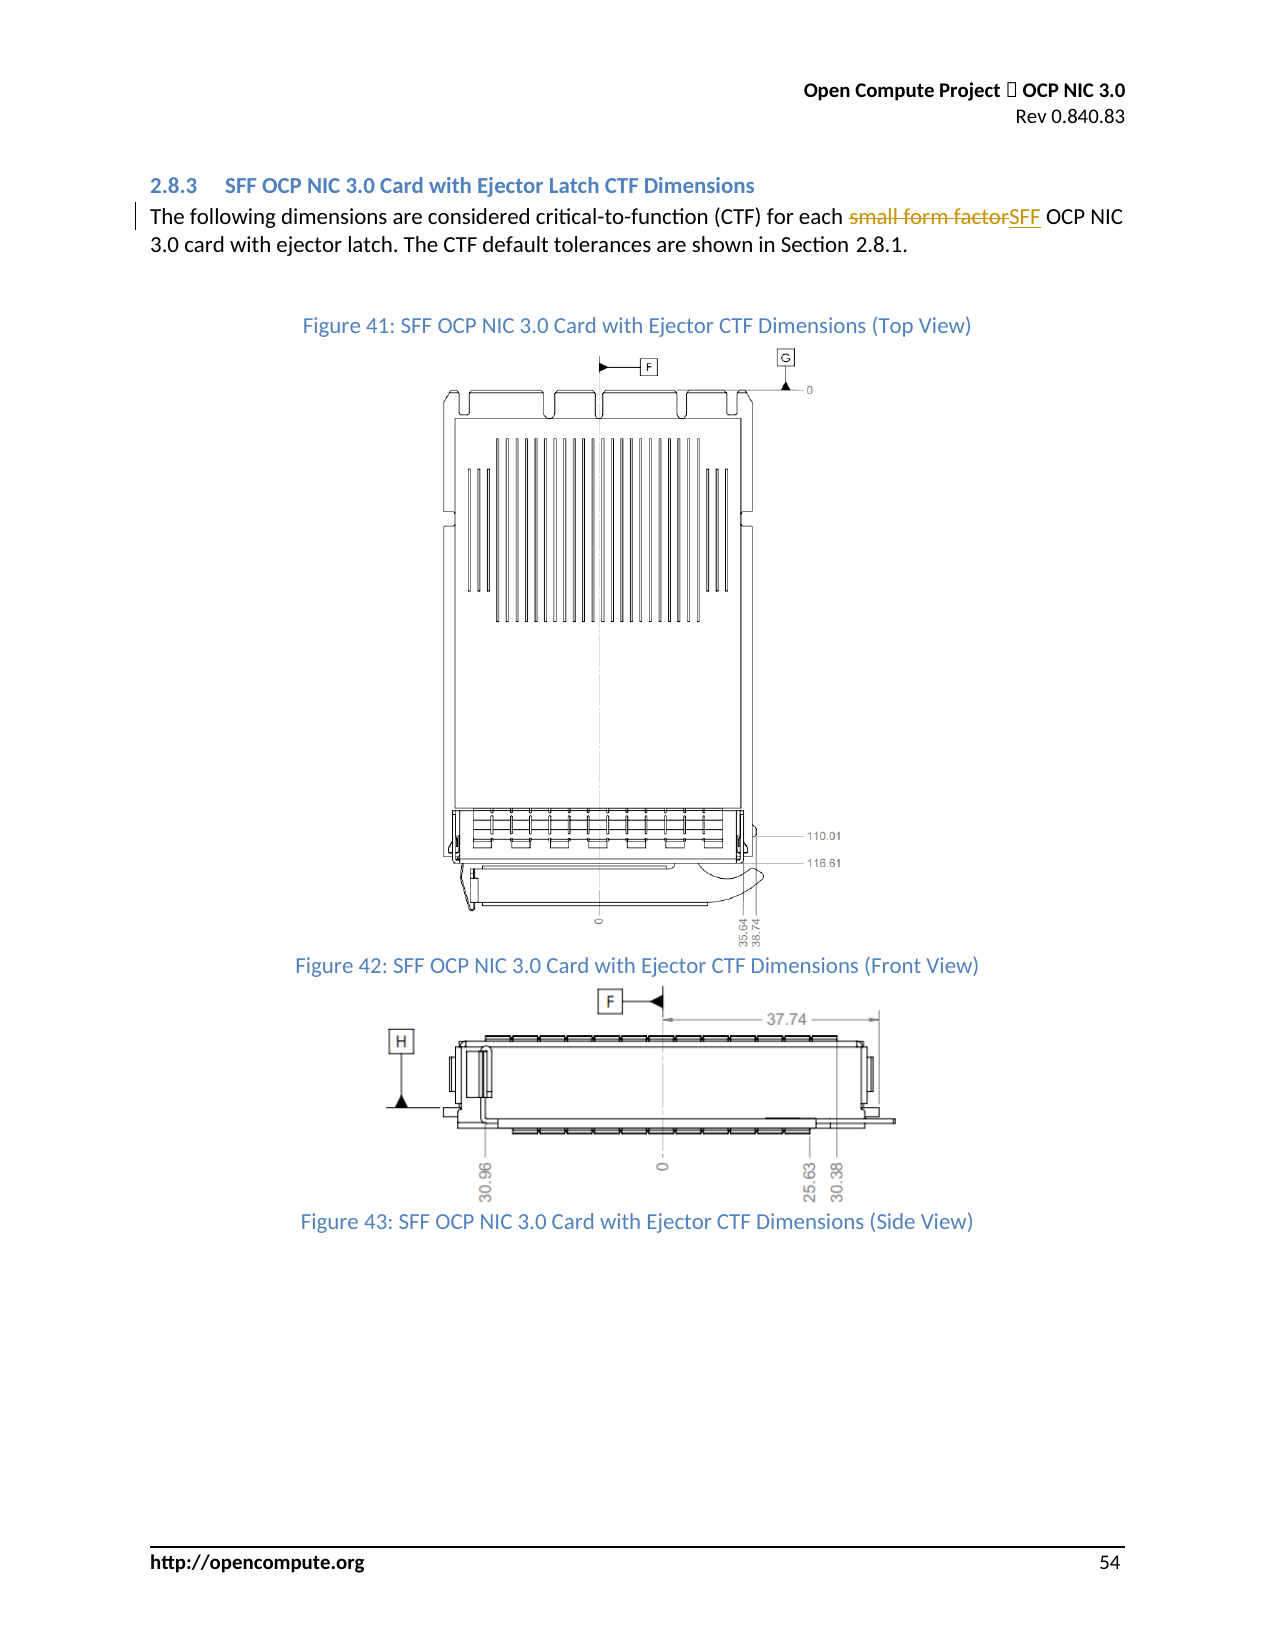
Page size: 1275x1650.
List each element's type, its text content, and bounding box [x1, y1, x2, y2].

subtitle SFF OCP NIC 3.0 Card with Ejector Latch CTF Dimensions [150, 171, 1125, 199]
text Figure 42: SFF OCP NIC 3.0 Card with Ejector CTF Dimensions (Front View) [150, 951, 1125, 979]
picture [423, 343, 853, 952]
text Figure 43: SFF OCP NIC 3.0 Card with Ejector CTF Dimensions (Side View) [150, 1207, 1125, 1235]
picture [362, 983, 913, 1207]
text Figure 41: SFF OCP NIC 3.0 Card with Ejector CTF Dimensions (Top View) [150, 311, 1125, 339]
text The following dimensions are considered critical-to-function (CTF) for each OCP NIC 3.0 card with ejector latch. The CTF default tolerances are shown in Section 2.8.1. [150, 202, 1125, 258]
